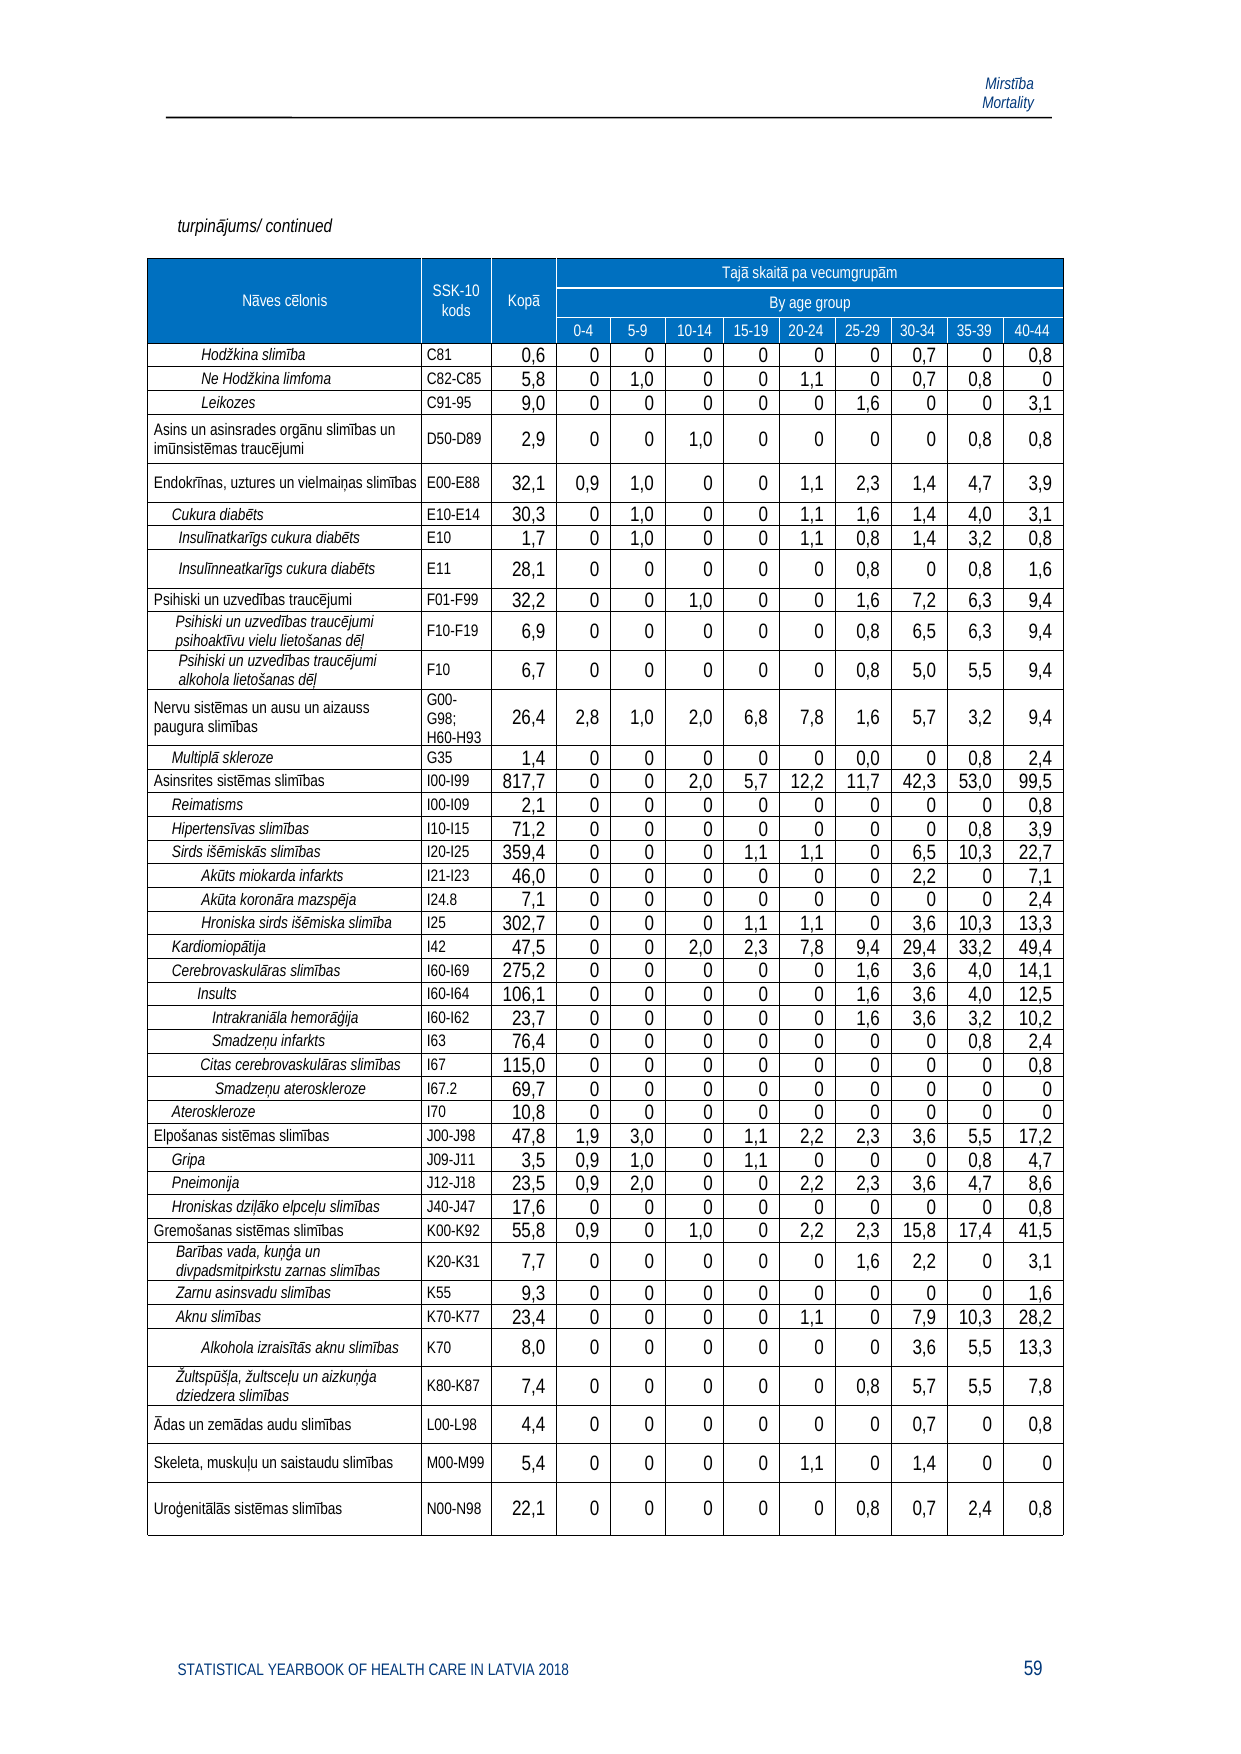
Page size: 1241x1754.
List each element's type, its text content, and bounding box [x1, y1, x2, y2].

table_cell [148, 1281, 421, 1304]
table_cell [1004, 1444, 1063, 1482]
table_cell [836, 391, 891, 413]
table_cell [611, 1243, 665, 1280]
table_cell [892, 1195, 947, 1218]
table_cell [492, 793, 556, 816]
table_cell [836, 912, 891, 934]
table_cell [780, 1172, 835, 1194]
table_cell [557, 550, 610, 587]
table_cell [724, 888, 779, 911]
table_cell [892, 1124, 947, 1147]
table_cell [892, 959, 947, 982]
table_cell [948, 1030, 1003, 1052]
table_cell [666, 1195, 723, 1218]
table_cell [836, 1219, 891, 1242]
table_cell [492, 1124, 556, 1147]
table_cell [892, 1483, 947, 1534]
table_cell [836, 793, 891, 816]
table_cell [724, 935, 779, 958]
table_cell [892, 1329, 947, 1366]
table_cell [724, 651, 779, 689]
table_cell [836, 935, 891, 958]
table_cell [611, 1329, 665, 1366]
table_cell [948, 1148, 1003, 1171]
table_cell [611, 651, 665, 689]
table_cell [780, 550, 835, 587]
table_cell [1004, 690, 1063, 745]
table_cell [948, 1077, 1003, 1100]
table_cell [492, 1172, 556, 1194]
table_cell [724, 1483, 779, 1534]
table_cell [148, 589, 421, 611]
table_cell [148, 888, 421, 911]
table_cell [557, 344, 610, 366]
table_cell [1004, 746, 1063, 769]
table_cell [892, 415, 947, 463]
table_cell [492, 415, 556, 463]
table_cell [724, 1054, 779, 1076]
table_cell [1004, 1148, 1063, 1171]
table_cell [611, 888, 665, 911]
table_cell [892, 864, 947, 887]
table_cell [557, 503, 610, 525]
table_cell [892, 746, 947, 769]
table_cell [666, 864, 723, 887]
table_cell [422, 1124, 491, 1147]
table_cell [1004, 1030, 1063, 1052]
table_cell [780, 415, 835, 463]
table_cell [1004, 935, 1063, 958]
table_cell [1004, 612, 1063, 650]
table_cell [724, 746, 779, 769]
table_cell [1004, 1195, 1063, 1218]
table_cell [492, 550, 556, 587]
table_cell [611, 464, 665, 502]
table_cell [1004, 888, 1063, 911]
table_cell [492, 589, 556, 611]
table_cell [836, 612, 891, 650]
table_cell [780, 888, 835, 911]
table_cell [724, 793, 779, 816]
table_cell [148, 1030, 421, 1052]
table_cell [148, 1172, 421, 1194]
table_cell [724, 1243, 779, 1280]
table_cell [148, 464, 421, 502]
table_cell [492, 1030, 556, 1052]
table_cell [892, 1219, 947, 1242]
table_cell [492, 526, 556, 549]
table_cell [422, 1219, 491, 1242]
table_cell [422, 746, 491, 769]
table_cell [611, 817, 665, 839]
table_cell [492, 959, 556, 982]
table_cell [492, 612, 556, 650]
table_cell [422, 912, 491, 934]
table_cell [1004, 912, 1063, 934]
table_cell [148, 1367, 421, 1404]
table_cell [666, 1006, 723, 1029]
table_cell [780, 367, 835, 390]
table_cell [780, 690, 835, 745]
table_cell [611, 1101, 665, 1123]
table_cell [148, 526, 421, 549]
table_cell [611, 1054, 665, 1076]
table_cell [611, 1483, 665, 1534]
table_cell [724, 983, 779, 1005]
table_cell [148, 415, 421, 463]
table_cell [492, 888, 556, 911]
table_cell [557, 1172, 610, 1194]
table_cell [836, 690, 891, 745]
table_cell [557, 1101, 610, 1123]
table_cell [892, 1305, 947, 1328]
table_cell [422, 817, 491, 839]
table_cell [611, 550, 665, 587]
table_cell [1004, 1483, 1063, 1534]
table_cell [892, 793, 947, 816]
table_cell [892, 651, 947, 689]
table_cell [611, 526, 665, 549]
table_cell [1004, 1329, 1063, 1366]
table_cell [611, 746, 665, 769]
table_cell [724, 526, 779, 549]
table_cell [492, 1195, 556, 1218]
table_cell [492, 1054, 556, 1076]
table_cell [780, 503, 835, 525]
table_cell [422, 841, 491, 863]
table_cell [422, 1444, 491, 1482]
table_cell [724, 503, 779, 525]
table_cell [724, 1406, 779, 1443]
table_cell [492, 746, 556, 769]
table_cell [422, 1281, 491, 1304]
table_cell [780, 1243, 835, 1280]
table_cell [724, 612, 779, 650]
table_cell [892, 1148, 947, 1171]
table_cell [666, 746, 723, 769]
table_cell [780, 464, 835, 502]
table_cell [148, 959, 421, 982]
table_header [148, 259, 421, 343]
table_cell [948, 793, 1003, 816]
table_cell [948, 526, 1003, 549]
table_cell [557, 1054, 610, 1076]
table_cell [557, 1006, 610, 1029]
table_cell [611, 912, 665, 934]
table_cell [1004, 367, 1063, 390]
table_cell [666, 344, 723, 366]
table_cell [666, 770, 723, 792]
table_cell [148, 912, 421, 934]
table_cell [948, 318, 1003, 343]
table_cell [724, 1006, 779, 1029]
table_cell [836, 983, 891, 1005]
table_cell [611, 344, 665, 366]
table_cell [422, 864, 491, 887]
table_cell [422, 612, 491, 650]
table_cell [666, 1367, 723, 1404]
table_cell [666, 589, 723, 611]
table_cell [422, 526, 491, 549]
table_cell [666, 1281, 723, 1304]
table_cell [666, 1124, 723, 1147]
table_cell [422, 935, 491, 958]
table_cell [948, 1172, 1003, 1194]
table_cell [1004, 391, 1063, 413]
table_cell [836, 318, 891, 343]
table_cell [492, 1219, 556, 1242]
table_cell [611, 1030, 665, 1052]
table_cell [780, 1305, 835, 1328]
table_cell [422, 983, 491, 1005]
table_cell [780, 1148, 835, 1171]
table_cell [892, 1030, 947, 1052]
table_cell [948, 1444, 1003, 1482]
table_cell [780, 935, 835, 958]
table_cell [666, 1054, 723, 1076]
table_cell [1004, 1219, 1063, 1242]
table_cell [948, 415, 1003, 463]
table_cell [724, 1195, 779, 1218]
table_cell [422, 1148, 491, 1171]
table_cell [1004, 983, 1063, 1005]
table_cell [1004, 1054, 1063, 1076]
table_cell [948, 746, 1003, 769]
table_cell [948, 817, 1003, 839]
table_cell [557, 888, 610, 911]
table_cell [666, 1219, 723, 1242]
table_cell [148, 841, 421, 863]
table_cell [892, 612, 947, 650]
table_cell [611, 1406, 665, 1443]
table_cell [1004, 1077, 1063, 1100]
text turpinājums/ continued [177, 215, 1034, 236]
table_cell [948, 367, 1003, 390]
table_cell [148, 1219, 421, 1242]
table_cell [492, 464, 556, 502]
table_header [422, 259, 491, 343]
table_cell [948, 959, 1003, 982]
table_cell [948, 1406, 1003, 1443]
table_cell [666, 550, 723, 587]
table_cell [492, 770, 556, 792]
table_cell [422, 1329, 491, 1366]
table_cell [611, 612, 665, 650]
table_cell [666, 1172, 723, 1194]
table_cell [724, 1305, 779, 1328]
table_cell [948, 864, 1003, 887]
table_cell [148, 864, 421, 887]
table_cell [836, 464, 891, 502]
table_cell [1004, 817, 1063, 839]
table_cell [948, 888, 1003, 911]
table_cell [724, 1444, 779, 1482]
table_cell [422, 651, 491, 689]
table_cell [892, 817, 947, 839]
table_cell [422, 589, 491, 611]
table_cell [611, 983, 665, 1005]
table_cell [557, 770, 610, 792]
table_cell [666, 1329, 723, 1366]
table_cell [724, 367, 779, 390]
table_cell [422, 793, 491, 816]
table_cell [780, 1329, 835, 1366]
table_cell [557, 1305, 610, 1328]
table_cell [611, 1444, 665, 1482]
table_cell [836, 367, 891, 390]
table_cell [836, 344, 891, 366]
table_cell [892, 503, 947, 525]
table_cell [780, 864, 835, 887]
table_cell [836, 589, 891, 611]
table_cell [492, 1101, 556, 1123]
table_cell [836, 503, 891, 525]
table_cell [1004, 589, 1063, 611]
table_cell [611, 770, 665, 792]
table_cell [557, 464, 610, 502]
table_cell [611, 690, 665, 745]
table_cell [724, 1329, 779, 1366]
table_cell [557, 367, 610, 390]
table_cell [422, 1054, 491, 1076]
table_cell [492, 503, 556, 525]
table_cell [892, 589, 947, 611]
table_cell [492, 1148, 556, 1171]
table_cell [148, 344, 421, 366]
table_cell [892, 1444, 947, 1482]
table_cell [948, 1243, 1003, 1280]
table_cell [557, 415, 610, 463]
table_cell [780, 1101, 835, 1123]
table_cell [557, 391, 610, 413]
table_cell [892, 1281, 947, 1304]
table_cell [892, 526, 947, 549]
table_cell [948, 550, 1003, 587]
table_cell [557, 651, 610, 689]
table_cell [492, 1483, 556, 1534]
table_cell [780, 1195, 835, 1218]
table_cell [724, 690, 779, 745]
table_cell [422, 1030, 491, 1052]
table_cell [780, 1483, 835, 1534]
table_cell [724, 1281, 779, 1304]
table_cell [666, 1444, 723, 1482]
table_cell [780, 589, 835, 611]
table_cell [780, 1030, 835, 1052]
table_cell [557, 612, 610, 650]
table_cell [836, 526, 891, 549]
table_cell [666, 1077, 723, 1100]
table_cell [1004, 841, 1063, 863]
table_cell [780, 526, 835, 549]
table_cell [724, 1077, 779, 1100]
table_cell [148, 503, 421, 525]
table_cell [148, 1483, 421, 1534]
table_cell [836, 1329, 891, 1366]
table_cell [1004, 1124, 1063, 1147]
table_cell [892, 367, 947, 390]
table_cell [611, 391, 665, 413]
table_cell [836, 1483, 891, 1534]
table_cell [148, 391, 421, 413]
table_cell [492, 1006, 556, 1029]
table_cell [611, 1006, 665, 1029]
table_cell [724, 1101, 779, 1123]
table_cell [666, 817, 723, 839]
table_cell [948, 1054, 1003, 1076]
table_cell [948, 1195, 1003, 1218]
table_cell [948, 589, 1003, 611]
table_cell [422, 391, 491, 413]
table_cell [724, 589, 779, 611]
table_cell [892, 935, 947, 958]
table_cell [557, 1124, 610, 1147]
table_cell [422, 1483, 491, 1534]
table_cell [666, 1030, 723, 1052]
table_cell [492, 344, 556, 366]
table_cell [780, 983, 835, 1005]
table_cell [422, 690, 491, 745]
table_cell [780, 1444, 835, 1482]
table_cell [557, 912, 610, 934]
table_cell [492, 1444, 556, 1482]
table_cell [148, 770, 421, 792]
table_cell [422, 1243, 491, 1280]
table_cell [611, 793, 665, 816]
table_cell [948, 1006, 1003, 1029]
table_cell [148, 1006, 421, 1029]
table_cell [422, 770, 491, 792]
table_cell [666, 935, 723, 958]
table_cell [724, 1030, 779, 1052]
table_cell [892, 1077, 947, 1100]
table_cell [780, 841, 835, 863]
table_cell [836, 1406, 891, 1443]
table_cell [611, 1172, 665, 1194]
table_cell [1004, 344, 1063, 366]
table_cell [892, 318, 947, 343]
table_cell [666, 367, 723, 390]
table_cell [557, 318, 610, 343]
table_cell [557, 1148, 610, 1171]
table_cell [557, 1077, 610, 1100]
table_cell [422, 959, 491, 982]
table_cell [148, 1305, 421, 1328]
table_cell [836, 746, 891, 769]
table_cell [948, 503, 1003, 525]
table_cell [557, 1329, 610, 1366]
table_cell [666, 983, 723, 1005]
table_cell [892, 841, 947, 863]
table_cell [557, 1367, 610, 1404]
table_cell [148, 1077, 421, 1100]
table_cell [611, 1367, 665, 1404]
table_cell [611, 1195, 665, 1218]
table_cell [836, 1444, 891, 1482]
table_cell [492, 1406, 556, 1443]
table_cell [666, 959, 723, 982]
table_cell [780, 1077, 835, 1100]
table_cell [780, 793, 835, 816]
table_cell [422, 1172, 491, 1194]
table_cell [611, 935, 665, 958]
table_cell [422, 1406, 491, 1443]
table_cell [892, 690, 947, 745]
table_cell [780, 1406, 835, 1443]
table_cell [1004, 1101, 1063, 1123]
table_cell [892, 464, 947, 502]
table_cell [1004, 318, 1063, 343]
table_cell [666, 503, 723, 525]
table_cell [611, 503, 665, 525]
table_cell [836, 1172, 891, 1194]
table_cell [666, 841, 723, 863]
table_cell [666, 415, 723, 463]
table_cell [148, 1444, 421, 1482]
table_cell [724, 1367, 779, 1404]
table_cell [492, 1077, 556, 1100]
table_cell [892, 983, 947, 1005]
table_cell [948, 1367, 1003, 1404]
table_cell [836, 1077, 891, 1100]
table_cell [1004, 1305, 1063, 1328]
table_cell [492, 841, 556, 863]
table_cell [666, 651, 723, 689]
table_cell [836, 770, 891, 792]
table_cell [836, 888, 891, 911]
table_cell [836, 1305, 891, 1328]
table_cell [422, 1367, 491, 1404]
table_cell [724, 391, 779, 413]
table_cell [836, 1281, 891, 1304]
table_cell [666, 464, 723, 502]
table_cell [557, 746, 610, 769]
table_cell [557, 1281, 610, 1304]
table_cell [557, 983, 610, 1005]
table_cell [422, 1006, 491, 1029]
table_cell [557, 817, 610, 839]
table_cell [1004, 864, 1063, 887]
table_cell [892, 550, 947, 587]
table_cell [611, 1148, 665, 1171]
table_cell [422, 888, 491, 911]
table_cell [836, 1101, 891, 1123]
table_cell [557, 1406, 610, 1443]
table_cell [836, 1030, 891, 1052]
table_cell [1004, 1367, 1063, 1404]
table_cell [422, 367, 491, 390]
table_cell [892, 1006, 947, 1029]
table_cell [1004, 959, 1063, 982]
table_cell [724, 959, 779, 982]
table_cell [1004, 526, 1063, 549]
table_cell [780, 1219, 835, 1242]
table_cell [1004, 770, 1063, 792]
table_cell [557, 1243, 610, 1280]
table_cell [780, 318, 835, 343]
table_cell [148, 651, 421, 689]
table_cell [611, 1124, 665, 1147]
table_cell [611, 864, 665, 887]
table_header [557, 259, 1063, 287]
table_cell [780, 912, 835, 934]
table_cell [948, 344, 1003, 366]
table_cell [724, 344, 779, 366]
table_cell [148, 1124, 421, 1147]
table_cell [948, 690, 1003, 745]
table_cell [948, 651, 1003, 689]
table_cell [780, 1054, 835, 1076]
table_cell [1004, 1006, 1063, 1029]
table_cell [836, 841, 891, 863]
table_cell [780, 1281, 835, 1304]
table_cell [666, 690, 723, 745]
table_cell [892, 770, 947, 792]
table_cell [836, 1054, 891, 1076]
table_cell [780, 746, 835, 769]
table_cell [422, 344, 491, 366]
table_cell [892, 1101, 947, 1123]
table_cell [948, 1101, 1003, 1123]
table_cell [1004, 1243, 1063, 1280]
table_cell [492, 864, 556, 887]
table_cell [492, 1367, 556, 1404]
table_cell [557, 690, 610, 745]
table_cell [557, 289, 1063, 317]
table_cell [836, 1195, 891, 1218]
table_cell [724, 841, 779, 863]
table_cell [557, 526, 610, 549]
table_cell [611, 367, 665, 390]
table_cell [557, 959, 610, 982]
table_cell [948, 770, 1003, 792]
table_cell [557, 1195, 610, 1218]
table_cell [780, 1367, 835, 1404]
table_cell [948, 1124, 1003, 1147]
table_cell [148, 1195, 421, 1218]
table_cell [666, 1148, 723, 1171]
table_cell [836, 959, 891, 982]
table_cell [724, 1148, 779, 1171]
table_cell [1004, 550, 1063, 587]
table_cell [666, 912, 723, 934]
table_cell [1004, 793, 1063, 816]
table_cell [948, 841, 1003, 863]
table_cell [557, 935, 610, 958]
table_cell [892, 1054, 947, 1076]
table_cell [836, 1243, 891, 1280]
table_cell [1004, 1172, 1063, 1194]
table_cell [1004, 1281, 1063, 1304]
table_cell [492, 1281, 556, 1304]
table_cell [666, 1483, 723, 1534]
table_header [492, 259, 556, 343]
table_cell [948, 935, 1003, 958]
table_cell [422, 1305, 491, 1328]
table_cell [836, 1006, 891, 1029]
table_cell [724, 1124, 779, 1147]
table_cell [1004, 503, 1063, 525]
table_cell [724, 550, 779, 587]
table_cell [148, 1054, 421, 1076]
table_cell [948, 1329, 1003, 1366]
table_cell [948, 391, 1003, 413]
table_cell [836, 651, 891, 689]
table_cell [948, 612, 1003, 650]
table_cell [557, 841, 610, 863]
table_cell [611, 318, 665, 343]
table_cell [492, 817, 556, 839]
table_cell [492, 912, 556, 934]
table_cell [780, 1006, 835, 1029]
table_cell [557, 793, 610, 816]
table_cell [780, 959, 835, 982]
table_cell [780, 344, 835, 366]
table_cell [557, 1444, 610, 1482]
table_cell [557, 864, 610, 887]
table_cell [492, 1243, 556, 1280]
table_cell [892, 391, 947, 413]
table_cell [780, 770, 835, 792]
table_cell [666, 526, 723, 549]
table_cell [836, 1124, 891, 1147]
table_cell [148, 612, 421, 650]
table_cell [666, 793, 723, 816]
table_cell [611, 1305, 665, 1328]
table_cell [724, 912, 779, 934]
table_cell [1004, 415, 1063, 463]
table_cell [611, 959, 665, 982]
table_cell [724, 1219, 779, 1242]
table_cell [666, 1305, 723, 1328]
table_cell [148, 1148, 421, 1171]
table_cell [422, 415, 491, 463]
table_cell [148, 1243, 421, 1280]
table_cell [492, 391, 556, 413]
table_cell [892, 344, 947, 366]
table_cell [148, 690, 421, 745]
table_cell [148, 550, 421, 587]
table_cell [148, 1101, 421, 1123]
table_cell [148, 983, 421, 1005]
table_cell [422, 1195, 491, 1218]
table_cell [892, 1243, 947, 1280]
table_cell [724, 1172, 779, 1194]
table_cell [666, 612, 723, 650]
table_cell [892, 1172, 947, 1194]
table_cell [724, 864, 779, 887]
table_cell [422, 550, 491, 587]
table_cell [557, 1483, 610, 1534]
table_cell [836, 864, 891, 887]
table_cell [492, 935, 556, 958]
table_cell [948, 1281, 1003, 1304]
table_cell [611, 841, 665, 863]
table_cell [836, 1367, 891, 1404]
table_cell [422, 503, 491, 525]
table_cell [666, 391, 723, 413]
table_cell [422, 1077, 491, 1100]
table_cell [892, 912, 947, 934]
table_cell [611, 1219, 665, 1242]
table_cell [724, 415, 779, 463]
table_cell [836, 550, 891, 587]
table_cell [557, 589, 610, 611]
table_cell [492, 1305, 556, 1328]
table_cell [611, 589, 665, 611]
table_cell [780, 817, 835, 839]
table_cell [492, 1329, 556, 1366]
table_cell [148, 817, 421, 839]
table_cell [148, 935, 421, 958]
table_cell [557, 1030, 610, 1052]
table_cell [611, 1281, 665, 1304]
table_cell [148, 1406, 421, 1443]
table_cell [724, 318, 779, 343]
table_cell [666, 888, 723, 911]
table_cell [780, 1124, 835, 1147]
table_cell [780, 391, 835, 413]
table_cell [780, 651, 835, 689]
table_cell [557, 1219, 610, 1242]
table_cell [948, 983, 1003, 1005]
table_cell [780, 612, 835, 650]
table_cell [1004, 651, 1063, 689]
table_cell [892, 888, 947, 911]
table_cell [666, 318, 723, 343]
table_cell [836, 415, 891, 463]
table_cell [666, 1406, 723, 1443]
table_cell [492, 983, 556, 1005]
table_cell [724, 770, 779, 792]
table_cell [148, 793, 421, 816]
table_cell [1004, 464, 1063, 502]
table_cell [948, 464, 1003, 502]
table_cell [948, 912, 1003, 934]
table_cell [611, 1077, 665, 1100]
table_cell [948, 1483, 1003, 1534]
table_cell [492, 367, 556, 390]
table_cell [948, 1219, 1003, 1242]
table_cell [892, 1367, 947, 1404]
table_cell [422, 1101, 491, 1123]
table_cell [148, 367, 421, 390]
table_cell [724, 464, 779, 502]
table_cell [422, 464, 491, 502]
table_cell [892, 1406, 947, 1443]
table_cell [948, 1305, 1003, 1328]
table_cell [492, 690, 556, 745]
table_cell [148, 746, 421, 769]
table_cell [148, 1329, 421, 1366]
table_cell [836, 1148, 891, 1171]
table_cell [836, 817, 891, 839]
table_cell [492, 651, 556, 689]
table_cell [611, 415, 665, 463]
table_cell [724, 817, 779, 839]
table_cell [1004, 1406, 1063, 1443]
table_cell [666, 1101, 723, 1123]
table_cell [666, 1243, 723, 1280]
